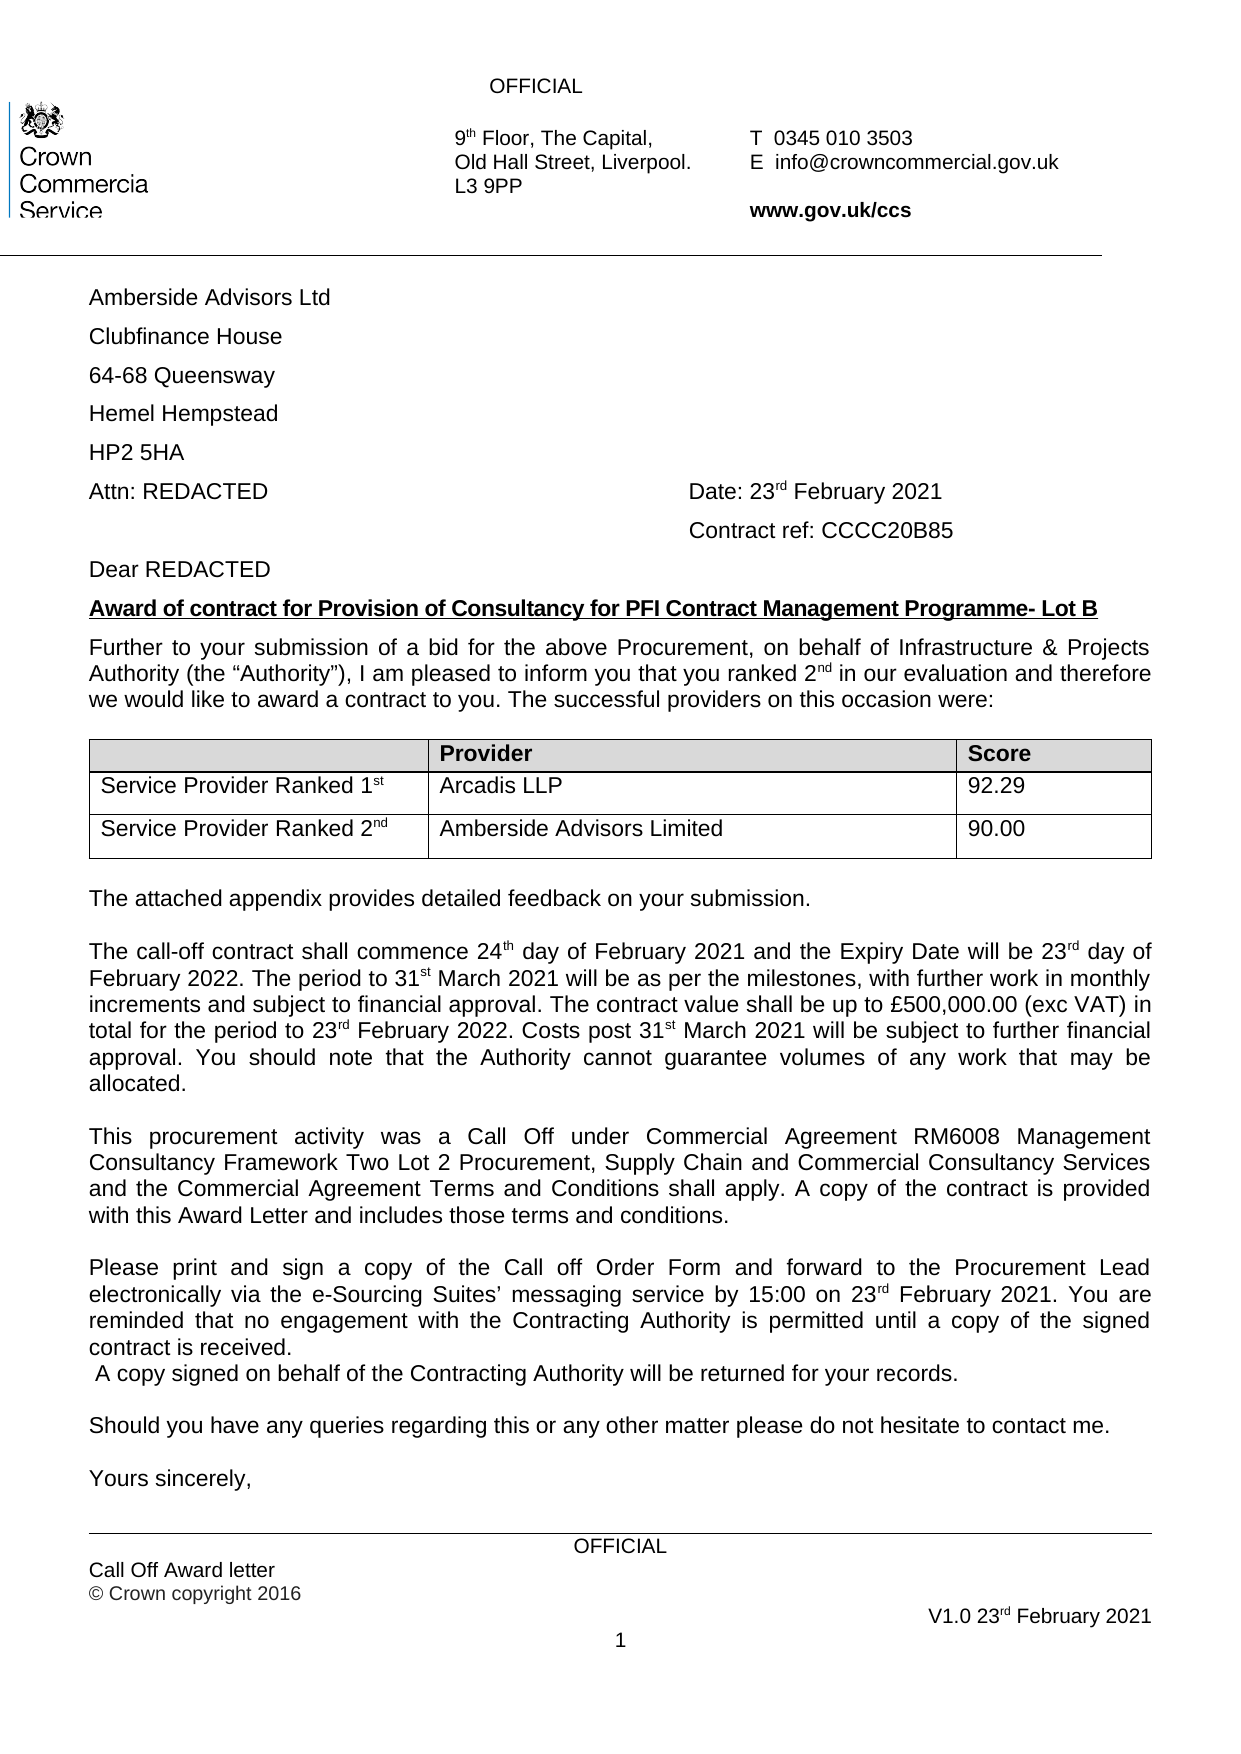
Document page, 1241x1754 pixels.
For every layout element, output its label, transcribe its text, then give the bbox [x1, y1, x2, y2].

text Amberside Advisors Ltd [89, 284, 1152, 310]
table_cell Amberside Advisors Limited [429, 815, 956, 858]
text Please print and sign a copy of the Call off Order Form and forward to the Procurement Lead electronically via the e-Sourcing Suites’ messaging service by 15:00 on 23rd February 2021. You are reminded that no engagement with the Contracting Authority is permitted until a copy of the signed contract is received. [89, 1254, 1152, 1360]
text Yours sincerely, [89, 1465, 1152, 1492]
text This procurement activity was a Call Off under Commercial Agreement RM6008 Management Consultancy Framework Two Lot 2 Procurement, Supply Chain and Commercial Consultancy Services and the Commercial Agreement Terms and Conditions shall apply. A copy of the contract is provided with this Award Letter and includes those terms and conditions. [89, 1123, 1152, 1228]
text Attn: REDACTED Date: 23rd February 2021 [89, 478, 1152, 504]
text A copy signed on behalf of the Contracting Authority will be returned for your records. [89, 1360, 1152, 1386]
table_header Score [957, 740, 1151, 771]
text Should you have any queries regarding this or any other matter please do not hesitate to contact me. [89, 1412, 1152, 1439]
text Clubfinance House [89, 323, 1152, 349]
text Contract ref: CCCC20B85 [689, 517, 1151, 543]
text The call-off contract shall commence 24th day of February 2021 and the Expiry Date will be 23rd day of February 2022. The period to 31st March 2021 will be as per the milestones, with further work in monthly increments and subject to financial approval. The contract value shall be up to £500,000.00 (exc VAT) in total for the period to 23rd February 2022. Costs post 31st March 2021 will be subject to further financial approval. You should note that the Authority cannot guarantee volumes of any work that may be allocated. [89, 991, 1152, 1096]
text Further to your submission of a bid for the above Procurement, on behalf of Infrastructure & Projects Authority (the “Authority”), I am pleased to inform you that you ranked 2nd in our evaluation and therefore we would like to award a contract to you. The successful providers on this occasion were: [89, 633, 1152, 713]
table_cell Service Provider Ranked 1st [90, 773, 428, 814]
table_header Provider [429, 740, 956, 771]
text Hemel Hempstead [89, 400, 1152, 427]
table_cell Service Provider Ranked 2nd [90, 815, 428, 858]
table_cell Arcadis LLP [429, 773, 956, 814]
text The attached appendix provides detailed feedback on your submission. [89, 885, 1152, 912]
text Dear REDACTED [89, 556, 1152, 582]
text 64-68 Queensway [89, 362, 1152, 388]
list Award of contract for Provision of Consultancy for PFI Contract Management Programme- Lot B [89, 595, 1152, 621]
table_cell 92.29 [957, 773, 1151, 814]
table_header [90, 740, 428, 771]
table_cell 90.00 [957, 815, 1151, 858]
picture [8, 101, 150, 218]
text The call-off contract shall commence 24th day of February 2021 and the Expiry Date will be 23rd day of February 2022. The period to 31st March 2021 will be as per the milestones, with further work in monthly increments and subject to financial approval. The contract value shall be up to £500,000.00 (exc VAT) in total for the period to 23rd February 2022. Costs post 31st March 2021 will be subject to further financial approval. You should note that the Authority cannot guarantee volumes of any work that may be allocated. [89, 938, 1152, 991]
text HP2 5HA [89, 439, 1152, 466]
